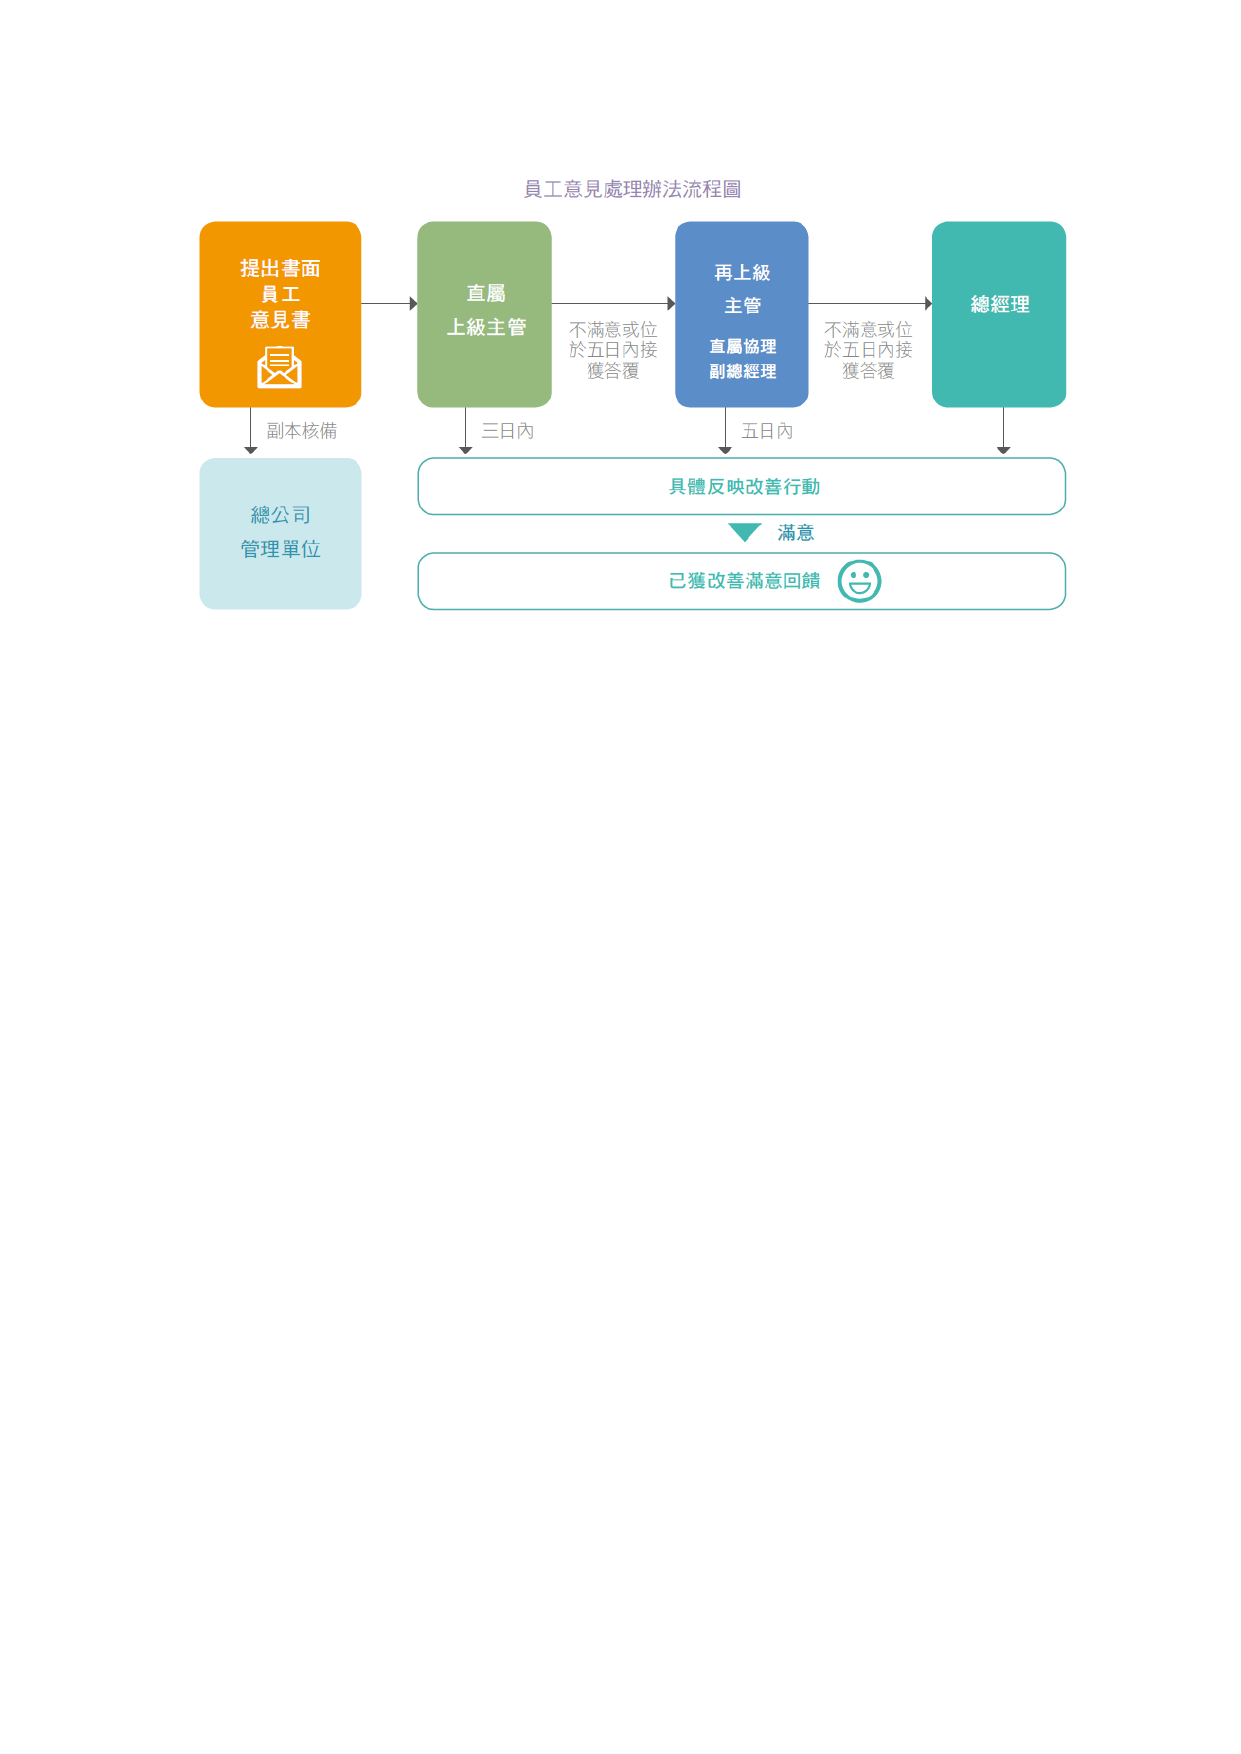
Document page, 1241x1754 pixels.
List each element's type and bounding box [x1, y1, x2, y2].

picture [187, 164, 1078, 624]
